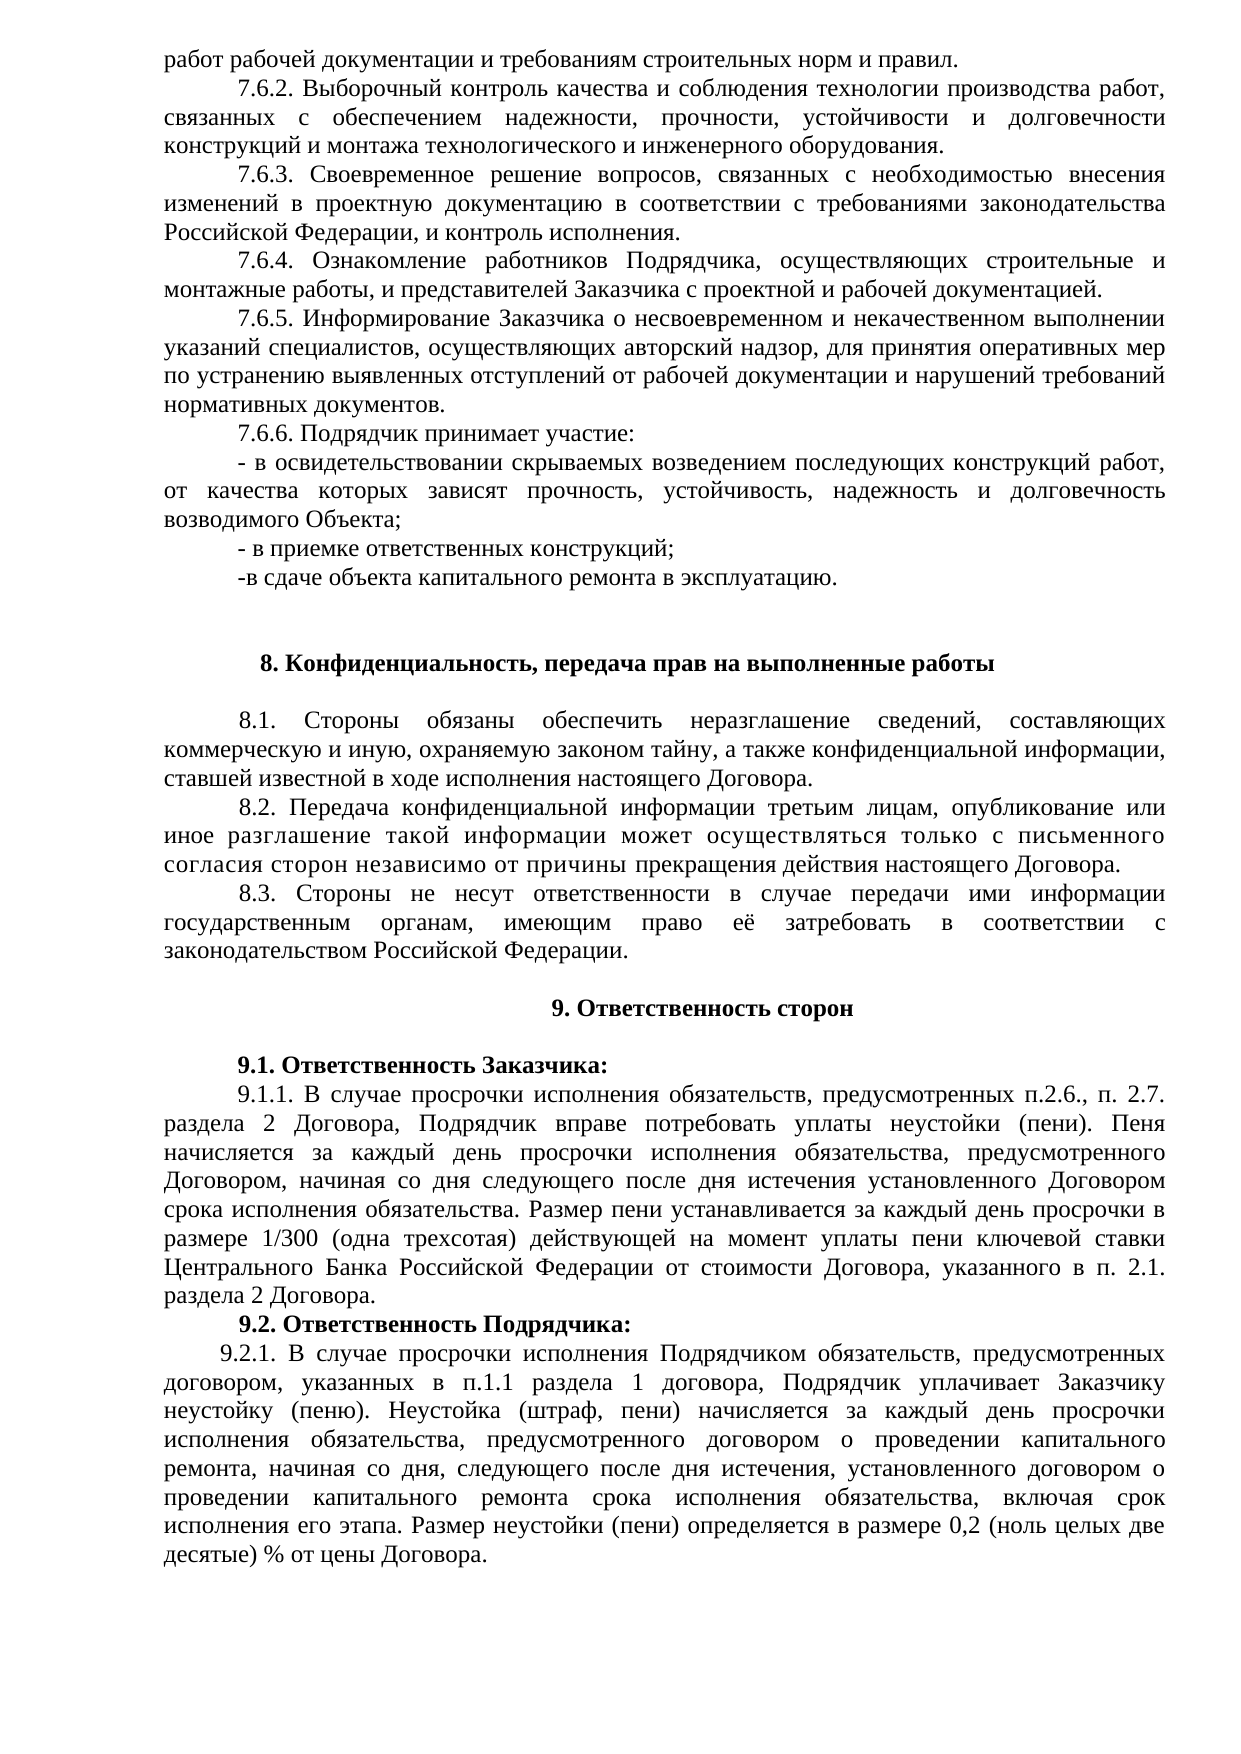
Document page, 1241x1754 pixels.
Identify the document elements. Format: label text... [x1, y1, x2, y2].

text -в сдаче объекта капитального ремонта в эксплуатацию. [164, 562, 1166, 591]
text 9.2. Ответственность Подрядчика: [164, 1309, 1166, 1338]
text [164, 44, 1166, 73]
text 7.6.4. Ознакомление работников Подрядчика, осуществляющих строительные и монтажные работы, и представителей Заказчика с проектной и рабочей документацией. [164, 246, 1166, 303]
text 8.3. Стороны не несут ответственности в случае передачи ими информации государственным органам, имеющим право её затребовать в соответствии с законодательством Российской Федерации. [164, 878, 1166, 964]
text 7.6.2. Выборочный контроль качества и соблюдения технологии производства работ, связанных с обеспечением надежности, прочности, устойчивости и долговечности конструкций и монтажа технологического и инженерного оборудования. [164, 73, 1166, 159]
text 8. Конфиденциальность, передача прав на выполненные работы [89, 648, 1166, 677]
text - в освидетельствовании скрываемых возведением последующих конструкций работ, от качества которых зависят прочность, устойчивость, надежность и долговечность возводимого Объекта; [164, 447, 1166, 533]
text 9. Ответственность сторон [164, 993, 1166, 1022]
text 9.1. Ответственность Заказчика: [164, 1051, 1166, 1079]
text 7.6.3. Своевременное решение вопросов, связанных с необходимостью внесения изменений в проектную документацию в соответствии с требованиями законодательства Российской Федерации, и контроль исполнения. [164, 159, 1166, 246]
text 8.1. Стороны обязаны обеспечить неразглашение сведений, составляющих коммерческую и иную, охраняемую законом тайну, а также конфиденциальной информации, ставшей известной в ходе исполнения настоящего Договора. [164, 706, 1166, 792]
text 9.1.1. В случае просрочки исполнения обязательств, предусмотренных п.2.6., п. 2.7. раздела 2 Договора, Подрядчик вправе потребовать уплаты неустойки (пени). Пеня начисляется за каждый день просрочки исполнения обязательства, предусмотренного Договором, начиная со дня следующего после дня истечения установленного Договором срока исполнения обязательства. Размер пени устанавливается за каждый день просрочки в размере 1/300 (одна трехсотая) действующей на момент уплаты пени ключевой ставки Центрального Банка Российской Федерации от стоимости Договора, указанного в п. 2.1. раздела 2 Договора. [164, 1079, 1166, 1309]
text - в приемке ответственных конструкций; [164, 533, 1166, 562]
text 7.6.6. Подрядчик принимает участие: [164, 418, 1166, 447]
text 8.2. Передача конфиденциальной информации третьим лицам, опубликование или иное разглашение такой информации может осуществляться только с письменного согласия сторон независимо от причины прекращения действия настоящего Договора. [164, 792, 1166, 878]
text 9.2.1. В случае просрочки исполнения Подрядчиком обязательств, предусмотренных договором, указанных в п.1.1 раздела 1 договора, Подрядчик уплачивает Заказчику неустойку (пеню). Неустойка (штраф, пени) начисляется за каждый день просрочки исполнения обязательства, предусмотренного договором о проведении капитального ремонта, начиная со дня, следующего после дня истечения, установленного договором о проведении капитального ремонта срока исполнения обязательства, включая срок исполнения его этапа. Размер неустойки (пени) определяется в размере 0,2 (ноль целых две десятые) % от цены Договора. [164, 1338, 1166, 1568]
text 7.6.5. Информирование Заказчика о несвоевременном и некачественном выполнении указаний специалистов, осуществляющих авторский надзор, для принятия оперативных мер по устранению выявленных отступлений от рабочей документации и нарушений требований нормативных документов. [164, 303, 1166, 418]
